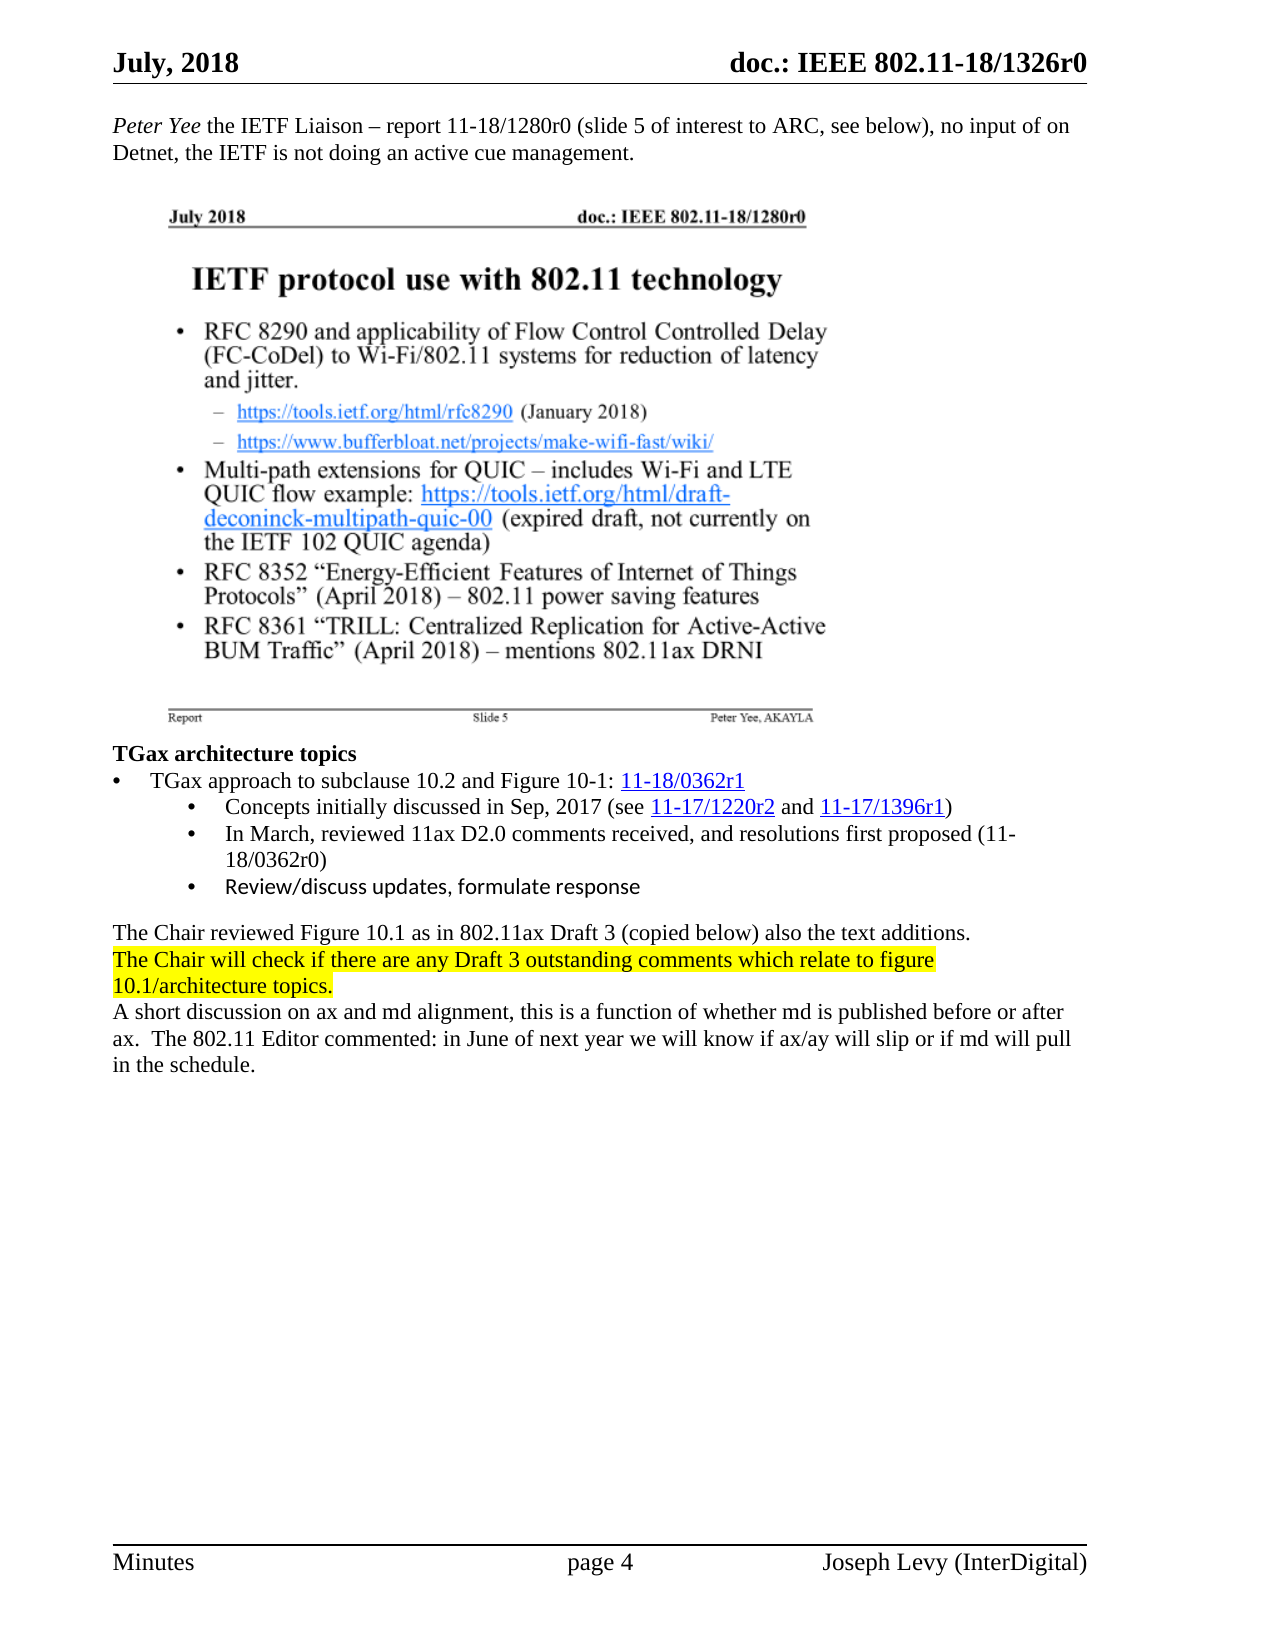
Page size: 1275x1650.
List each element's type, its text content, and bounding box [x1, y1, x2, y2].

text Peter Yee the IETF Liaison – report 11-18/1280r0 (slide 5 of interest to ARC, see below), no input of on Detnet, the IETF is not doing an active cue management. [112, 112, 1087, 165]
list Review/discuss updates, formulate response [187, 872, 1087, 900]
list In March, reviewed 11ax D2.0 comments received, and resolutions first proposed (11-18/0362r0) [187, 819, 1087, 872]
picture [112, 177, 863, 741]
list Concepts initially discussed in Sep, 2017 (see 11-17/1220r2 and 11-17/1396r1) [187, 793, 1087, 819]
text TGax architecture topics [112, 740, 1087, 767]
text The Chair will check if there are any Draft 3 outstanding comments which relate to figure 10.1/architecture topics. [333, 946, 1087, 998]
list TGax approach to subclause 10.2 and Figure 10-1: 11-18/0362r1 [112, 767, 1087, 793]
text The Chair reviewed Figure 10.1 as in 802.11ax Draft 3 (copied below) also the text additions. [112, 919, 1087, 946]
text A short discussion on ax and md alignment, this is a function of whether md is published before or after ax. The 802.11 Editor commented: in June of next year we will know if ax/ay will slip or if md will pull in the schedule. [112, 998, 1087, 1077]
